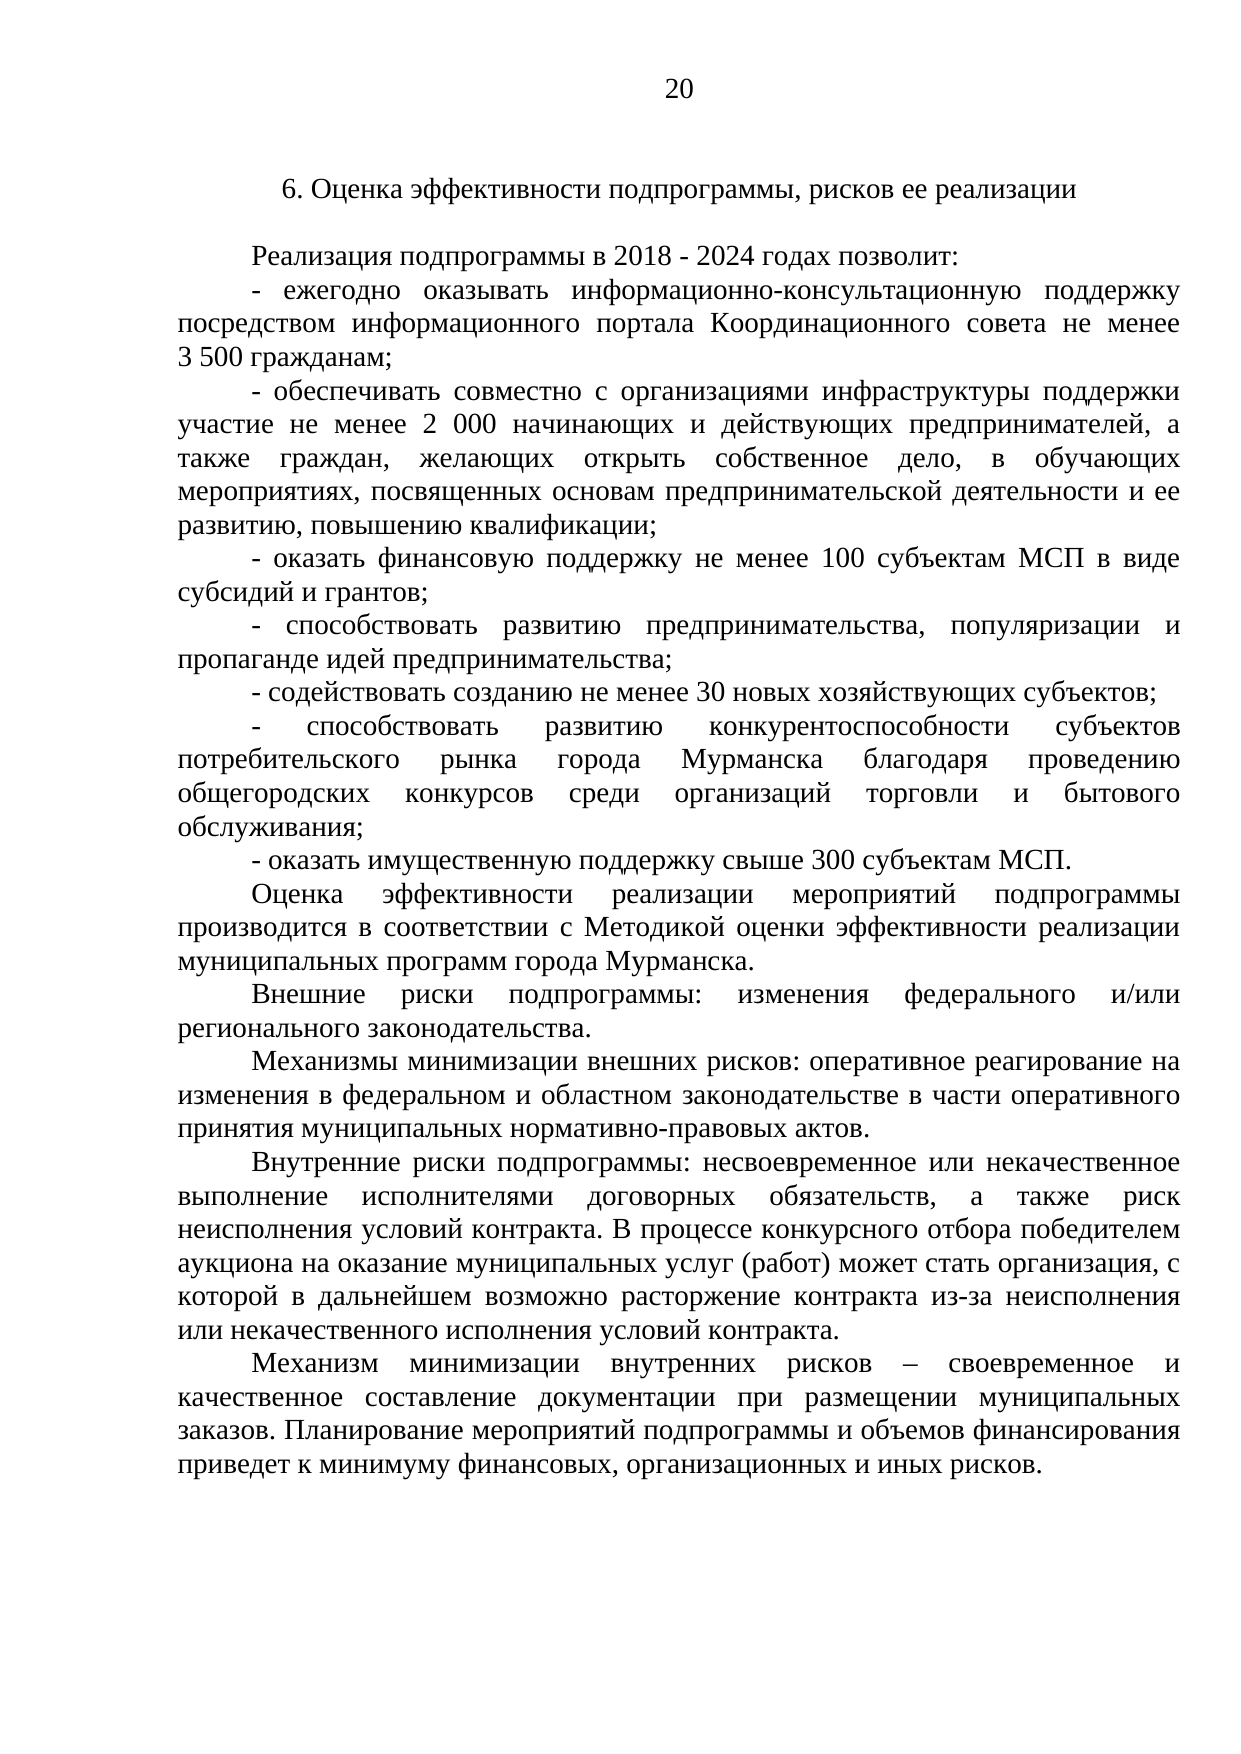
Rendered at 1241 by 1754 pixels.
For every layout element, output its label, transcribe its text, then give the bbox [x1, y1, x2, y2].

text Внешние риски подпрограммы: изменения федерального и/или регионального законодательства. [177, 976, 1181, 1043]
text Механизмы минимизации внешних рисков: оперативное реагирование на изменения в федеральном и областном законодательстве в части оперативного принятия муниципальных нормативно-правовых актов. [177, 1043, 1181, 1144]
text - содействовать созданию не менее 30 новых хозяйствующих субъектов; [177, 674, 1181, 708]
text - оказать имущественную поддержку свыше 300 субъектам МСП. [177, 842, 1181, 876]
text - способствовать развитию предпринимательства, популяризации и пропаганде идей предпринимательства; [177, 607, 1181, 674]
text Оценка эффективности реализации мероприятий подпрограммы производится в соответствии с Методикой оценки эффективности реализации муниципальных программ города Мурманска. [177, 876, 1181, 976]
text - ежегодно оказывать информационно-консультационную поддержку посредством информационного портала Координационного совета не менее 3 500 гражданам; [177, 272, 1181, 373]
text - оказать финансовую поддержку не менее 100 субъектам МСП в виде субсидий и грантов; [177, 540, 1181, 607]
text Реализация подпрограммы в 2018 - 2024 годах позволит: [177, 238, 1181, 272]
text - способствовать развитию конкурентоспособности субъектов потребительского рынка города Мурманска благодаря проведению общегородских конкурсов среди организаций торговли и бытового обслуживания; [177, 708, 1181, 842]
text Внутренние риски подпрограммы: несвоевременное или некачественное выполнение исполнителями договорных обязательств, а также риск неисполнения условий контракта. В процессе конкурсного отбора победителем аукциона на оказание муниципальных услуг (работ) может стать организация, с которой в дальнейшем возможно расторжение контракта из-за неисполнения или некачественного исполнения условий контракта. [177, 1144, 1181, 1345]
text - обеспечивать совместно с организациями инфраструктуры поддержки участие не менее 2 000 начинающих и действующих предпринимателей, а также граждан, желающих открыть собственное дело, в обучающих мероприятиях, посвященных основам предпринимательской деятельности и ее развитию, повышению квалификации; [177, 373, 1181, 540]
text 6. Оценка эффективности подпрограммы, рисков ее реализации [177, 171, 1181, 205]
text Механизм минимизации внутренних рисков – своевременное и качественное составление документации при размещении муниципальных заказов. Планирование мероприятий подпрограммы и объемов финансирования приведет к минимуму финансовых, организационных и иных рисков. [177, 1345, 1181, 1479]
